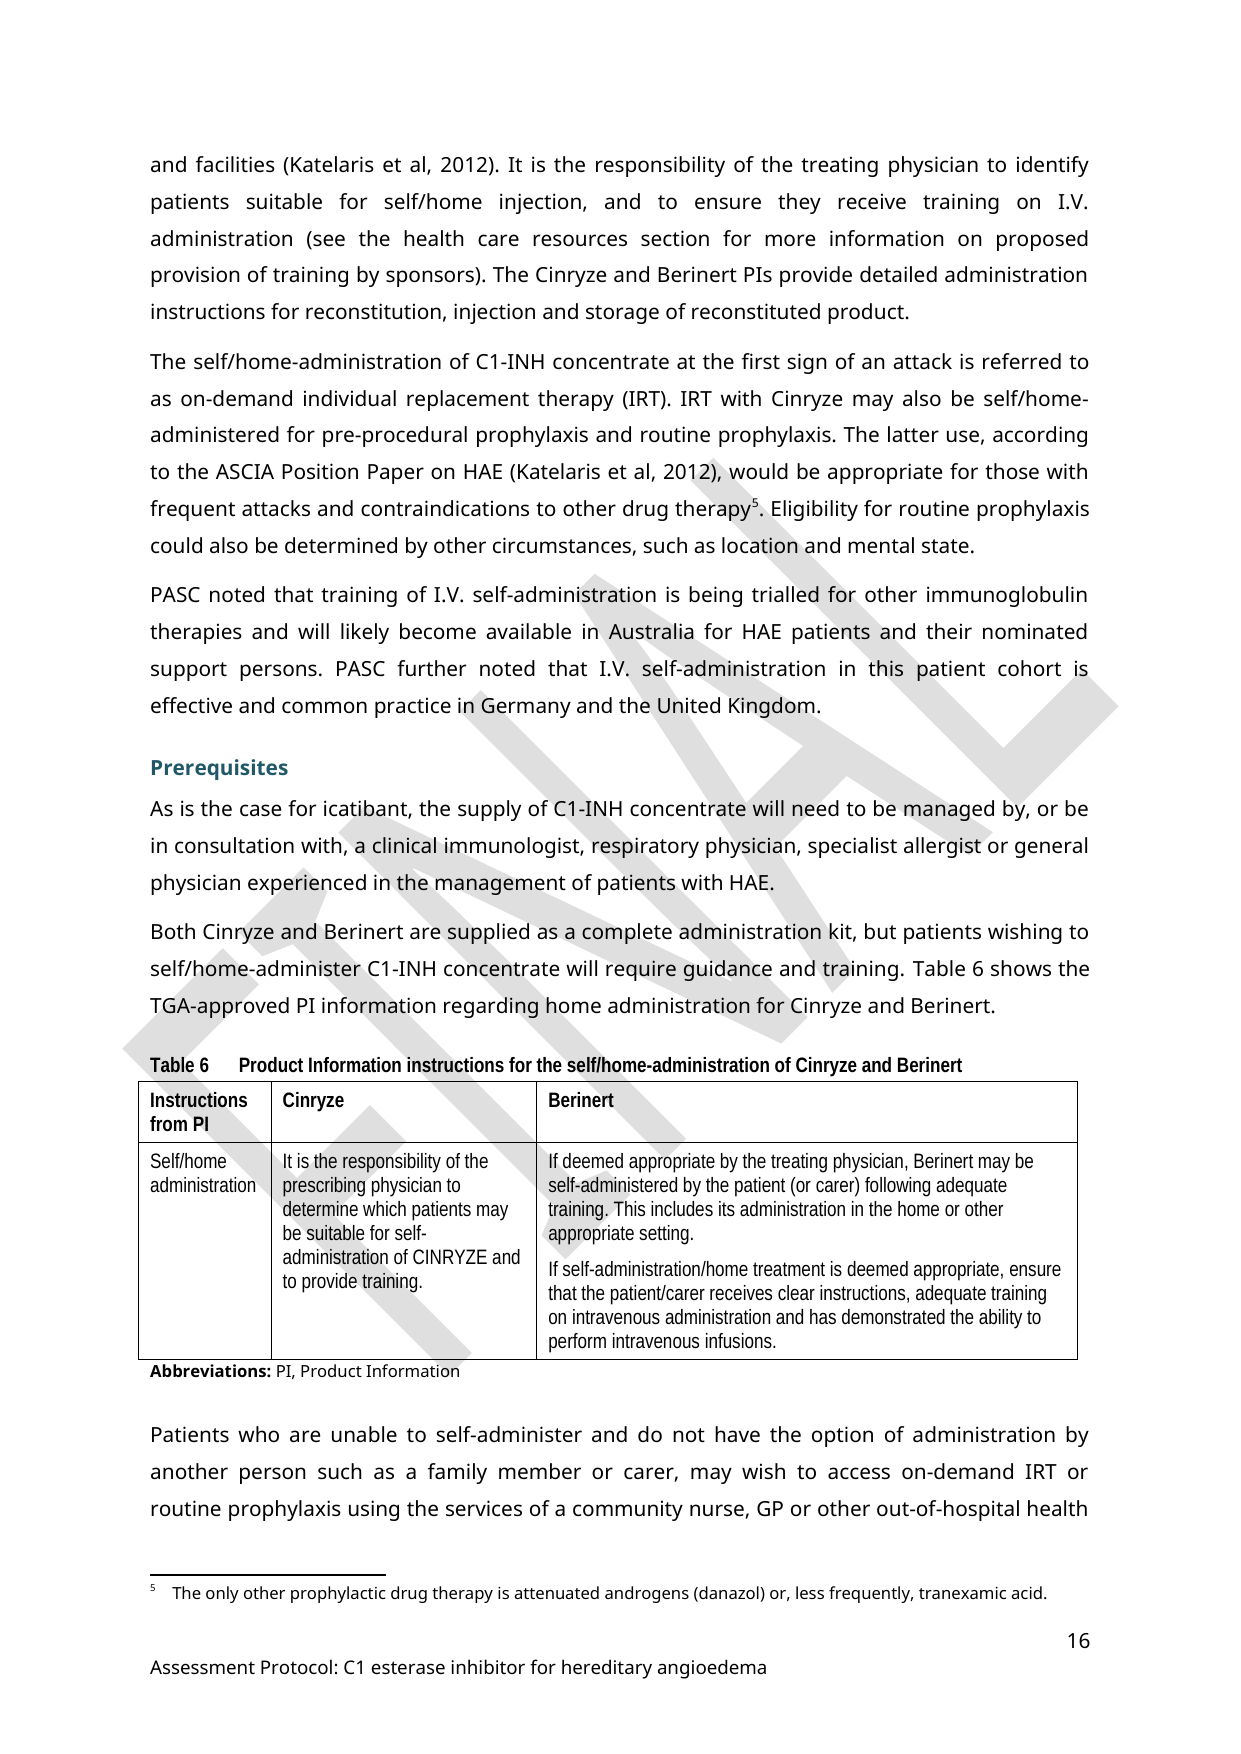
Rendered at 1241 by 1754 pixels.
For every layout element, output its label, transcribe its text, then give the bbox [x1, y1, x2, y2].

text As is the case for icatibant, the supply of C1-INH concentrate will need to be managed by, or be in consultation with, a clinical immunologist, respiratory physician, specialist allergist or general physician experienced in the management of patients with HAE. [150, 794, 1090, 896]
table_header Berinert [537, 1082, 1077, 1142]
table_cell Self/home administration [139, 1143, 271, 1359]
text Table 6 Product Information instructions for the self/home-administration of Cinryze and Berinert [150, 1053, 1090, 1077]
table_header Cinryze [272, 1082, 536, 1142]
subtitle Prerequisites [150, 753, 1090, 782]
text PASC noted that training of I.V. self-administration is being trialled for other immunoglobulin therapies and will likely become available in Australia for HAE patients and their nominated support persons. PASC further noted that I.V. self-administration in this patient cohort is effective and common practice in Germany and the United Kingdom. [150, 581, 1090, 720]
text The self/home-administration of C1-INH concentrate at the first sign of an attack is referred to as on-demand individual replacement therapy (IRT). IRT with Cinryze may also be self/home-administered for pre-procedural prophylaxis and routine prophylaxis. The latter use, according to the ASCIA Position Paper on HAE (Katelaris et al, 2012), would be appropriate for those with frequent attacks and contraindications to other drug therapy. Eligibility for routine prophylaxis could also be determined by other circumstances, such as location and mental state. [150, 347, 1090, 560]
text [150, 150, 1090, 326]
text Both Cinryze and Berinert are supplied as a complete administration kit, but patients wishing to self/home-administer C1-INH concentrate will require guidance and training. Table 6 shows the TGA-approved PI information regarding home administration for Cinryze and Berinert. [150, 917, 1090, 1019]
table_header Instructions from PI [139, 1082, 271, 1142]
table_cell If deemed appropriate by the treating physician, Berinert may be self-administered by the patient (or carer) following adequate training. This includes its administration in the home or other appropriate setting. If self-administration/home treatment is deemed appropriate, ensure that the patient/carer receives clear instructions, adequate training on intravenous administration and has demonstrated the ability to perform intravenous infusions. [537, 1143, 1077, 1359]
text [150, 1420, 1090, 1522]
text Abbreviations: PI, Product Information [150, 1360, 1090, 1383]
table_cell It is the responsibility of the prescribing physician to determine which patients may be suitable for self-administration of CINRYZE and to provide training. [272, 1143, 536, 1359]
